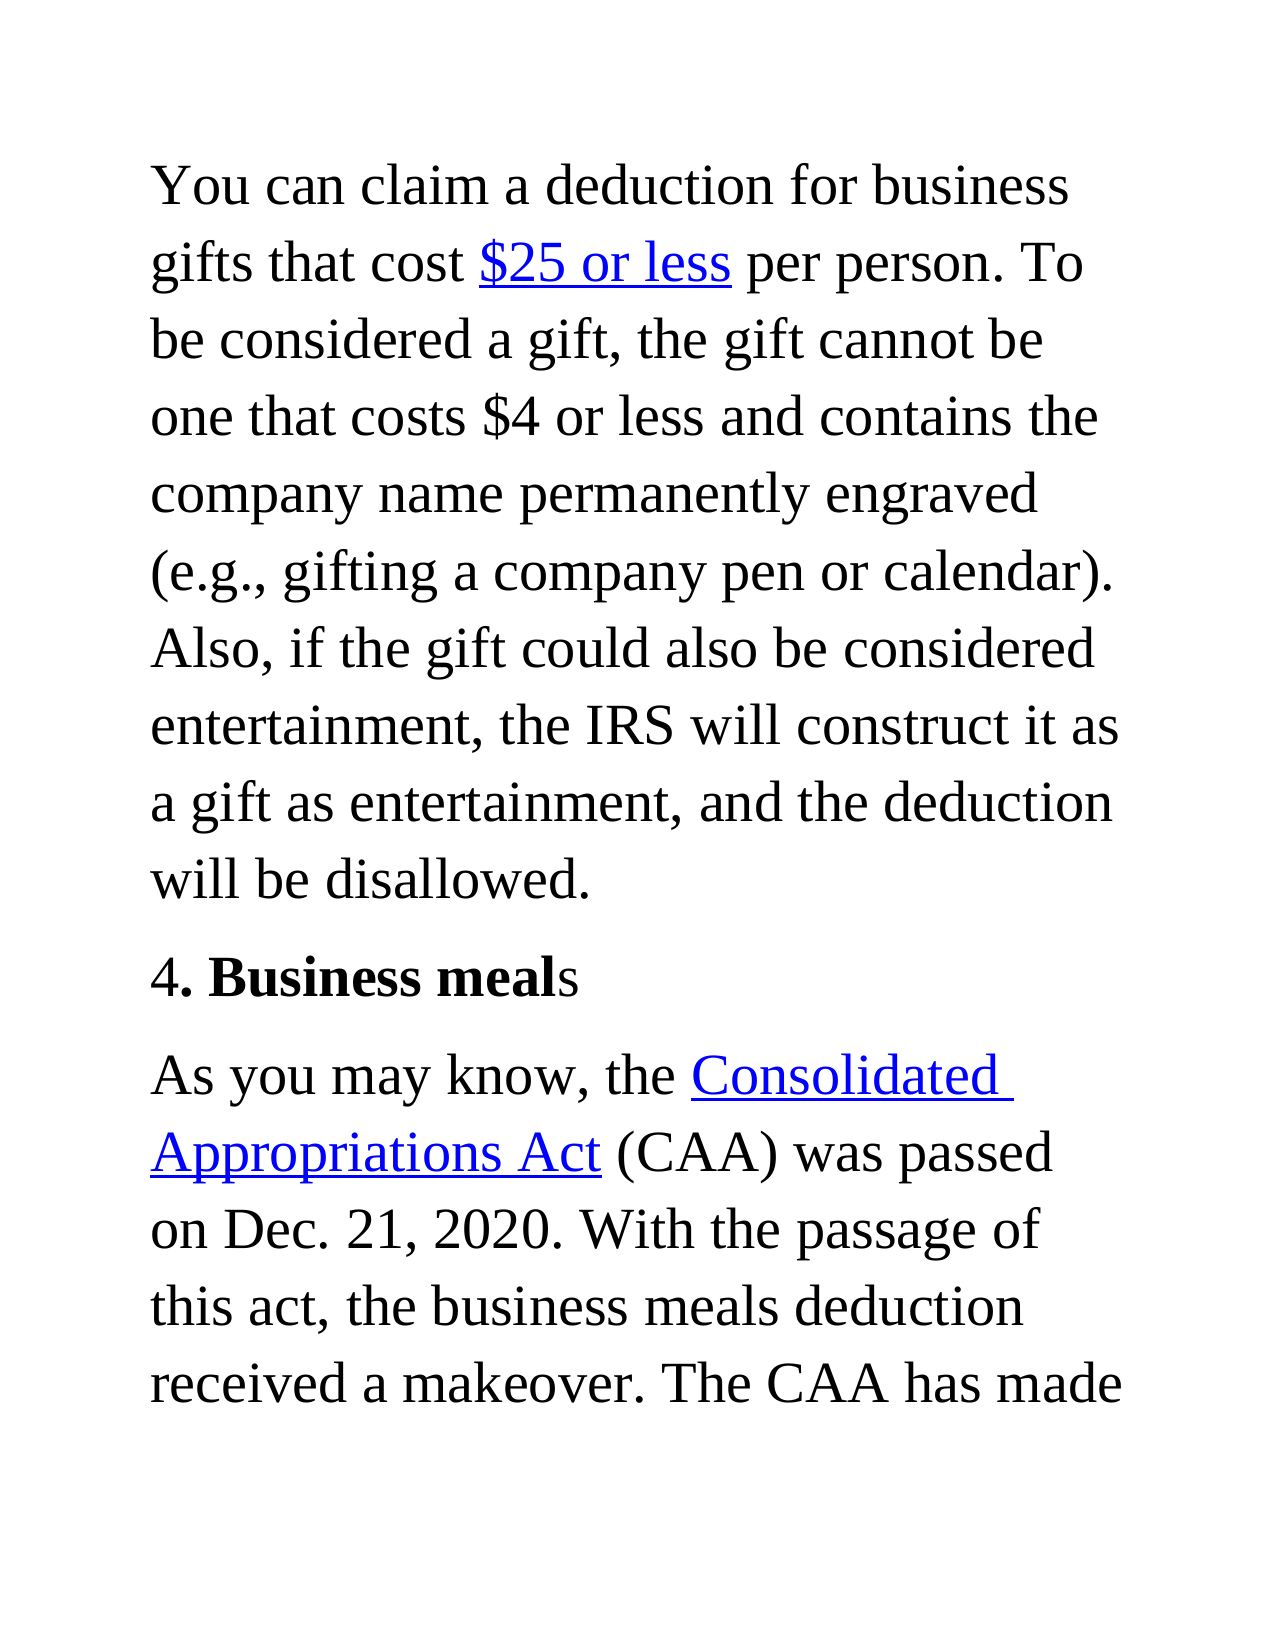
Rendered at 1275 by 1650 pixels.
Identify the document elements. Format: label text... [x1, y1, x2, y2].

text You can claim a deduction for business gifts that cost $25 or less per person. To be considered a gift, the gift cannot be one that costs $4 or less and contains the company name permanently engraved (e.g., gifting a company pen or calendar). Also, if the gift could also be considered entertainment, the IRS will construct it as a gift as entertainment, and the deduction will be disallowed. [150, 150, 1125, 911]
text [150, 1039, 1125, 1415]
text 4. Business meals [150, 942, 1125, 1009]
